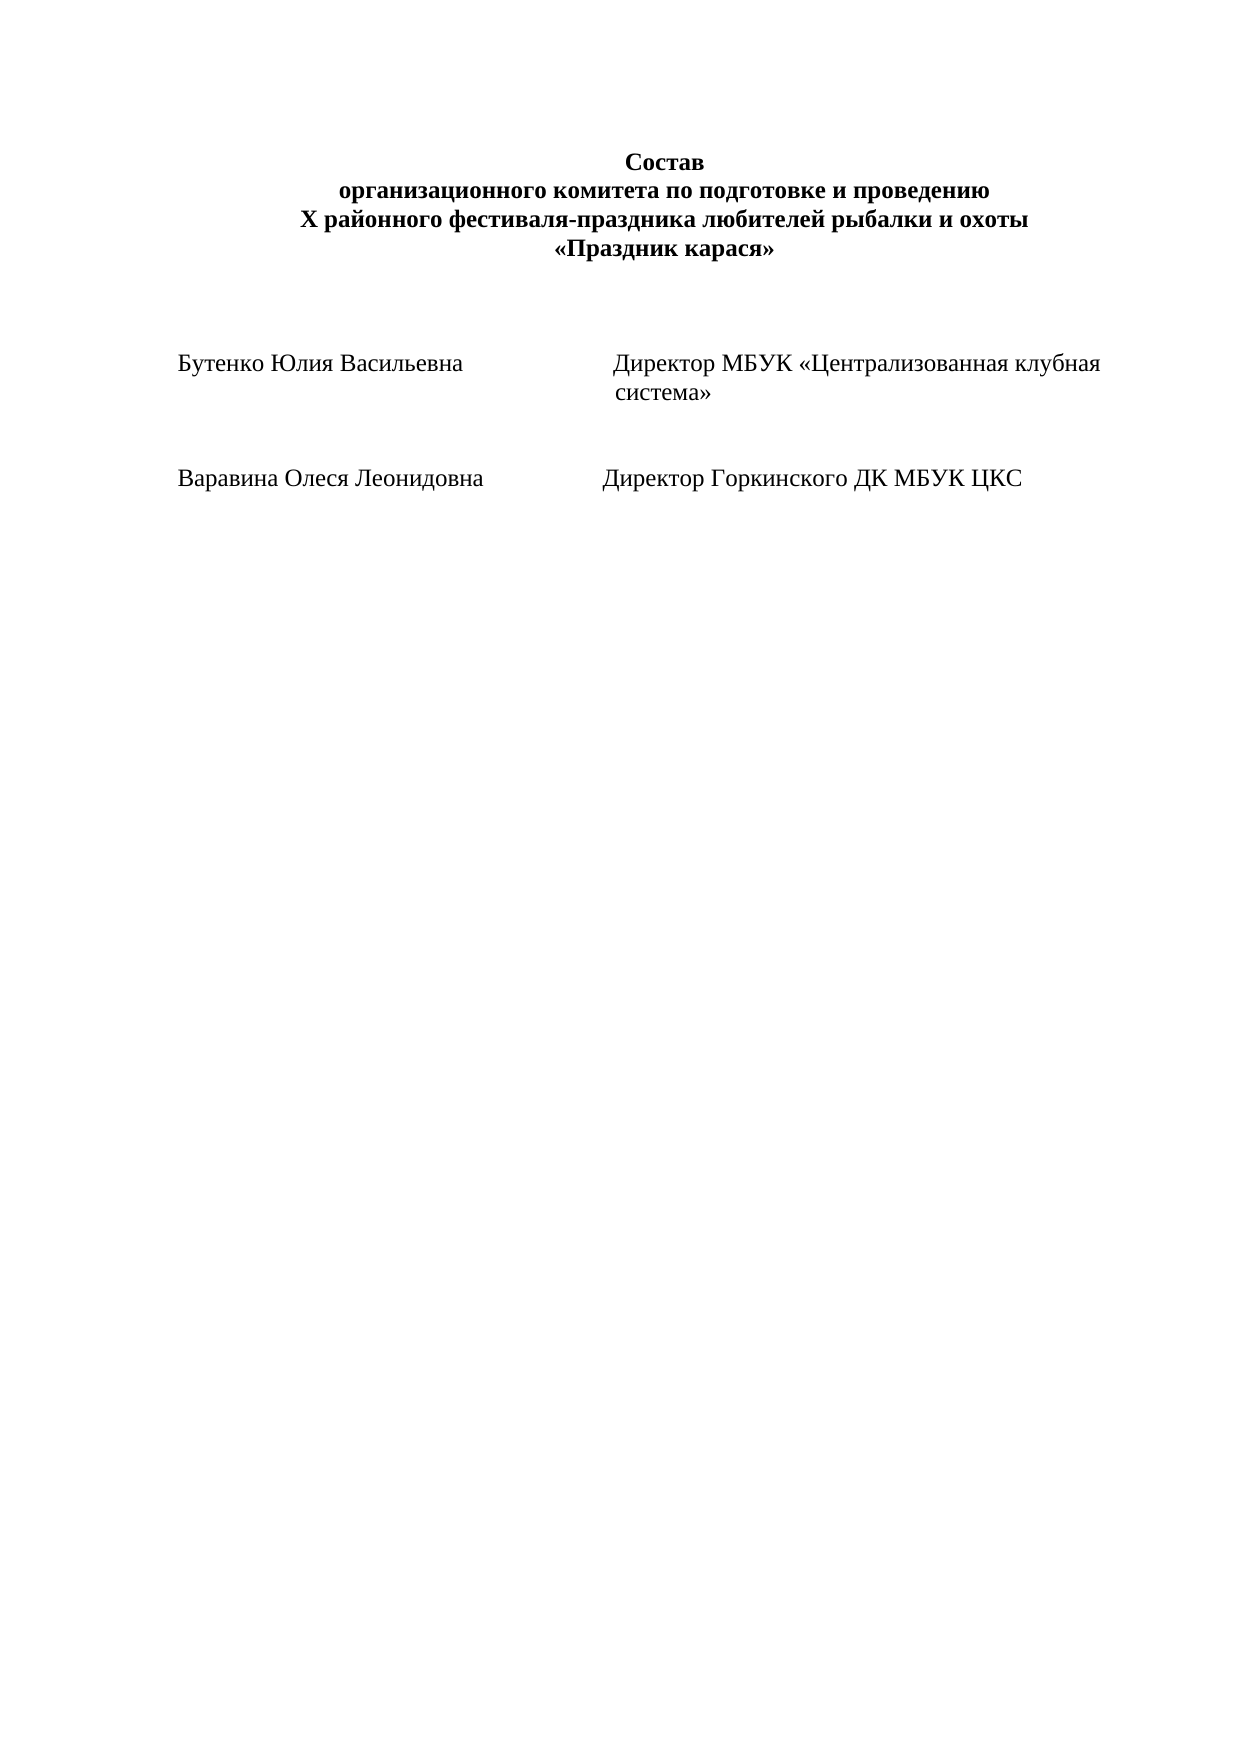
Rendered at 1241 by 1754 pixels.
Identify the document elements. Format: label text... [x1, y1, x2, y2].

text система» [177, 377, 1152, 406]
text организационного комитета по подготовке и проведению [177, 176, 1152, 204]
text Бутенко Юлия Васильевна Директор МБУК «Централизованная клубная [177, 348, 1152, 377]
text «Праздник карася» [177, 233, 1152, 262]
text Варавина Олеся Леонидовна Директор Горкинского ДК МБУК ЦКС [177, 463, 1152, 492]
text Состав [177, 147, 1152, 176]
text Х районного фестиваля-праздника любителей рыбалки и охоты [177, 204, 1152, 233]
